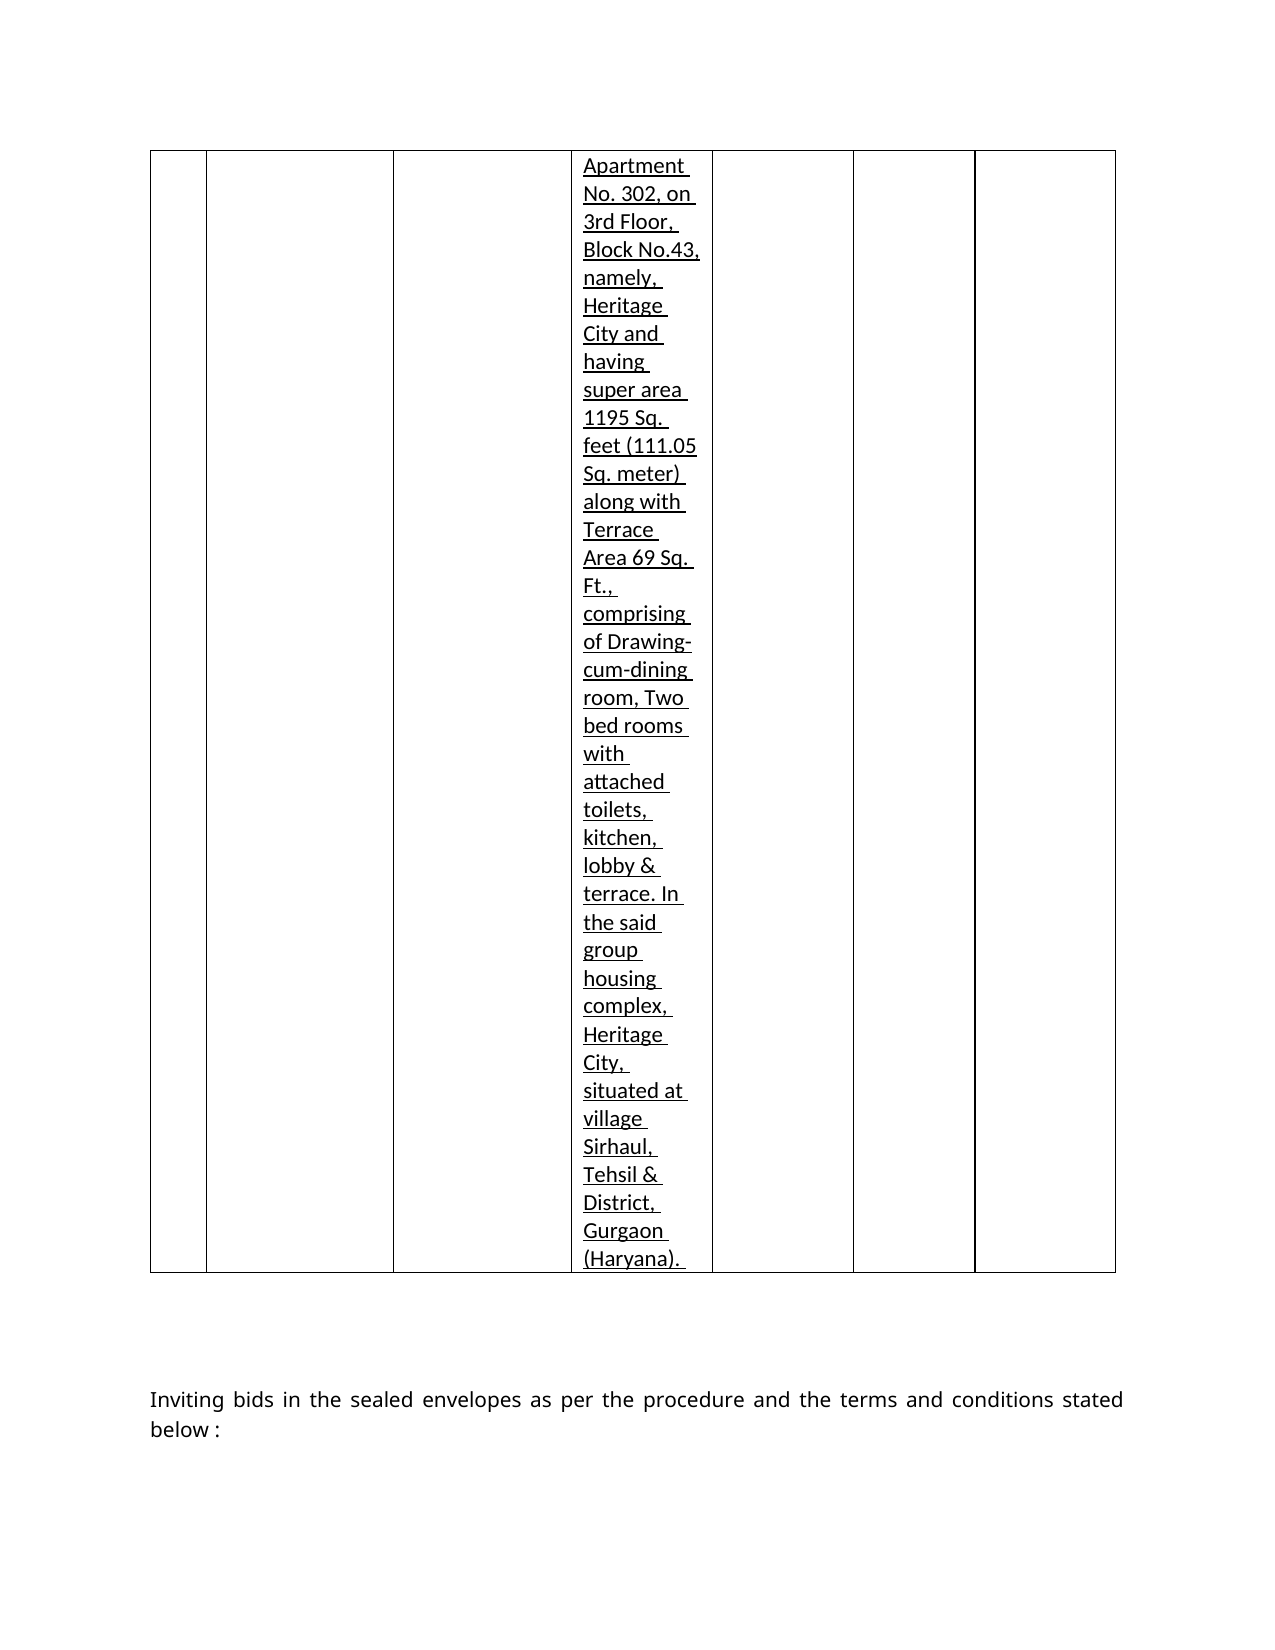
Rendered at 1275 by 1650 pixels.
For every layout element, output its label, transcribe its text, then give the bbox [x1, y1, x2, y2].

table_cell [207, 151, 393, 1272]
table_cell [572, 151, 712, 1272]
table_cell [713, 151, 853, 1272]
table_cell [854, 151, 974, 1272]
table_cell 1 [151, 151, 206, 1272]
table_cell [394, 151, 571, 1272]
list Inviting bids in the sealed envelopes as per the procedure and the terms and conditions stated below : [150, 1385, 1125, 1444]
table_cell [976, 151, 1115, 1272]
